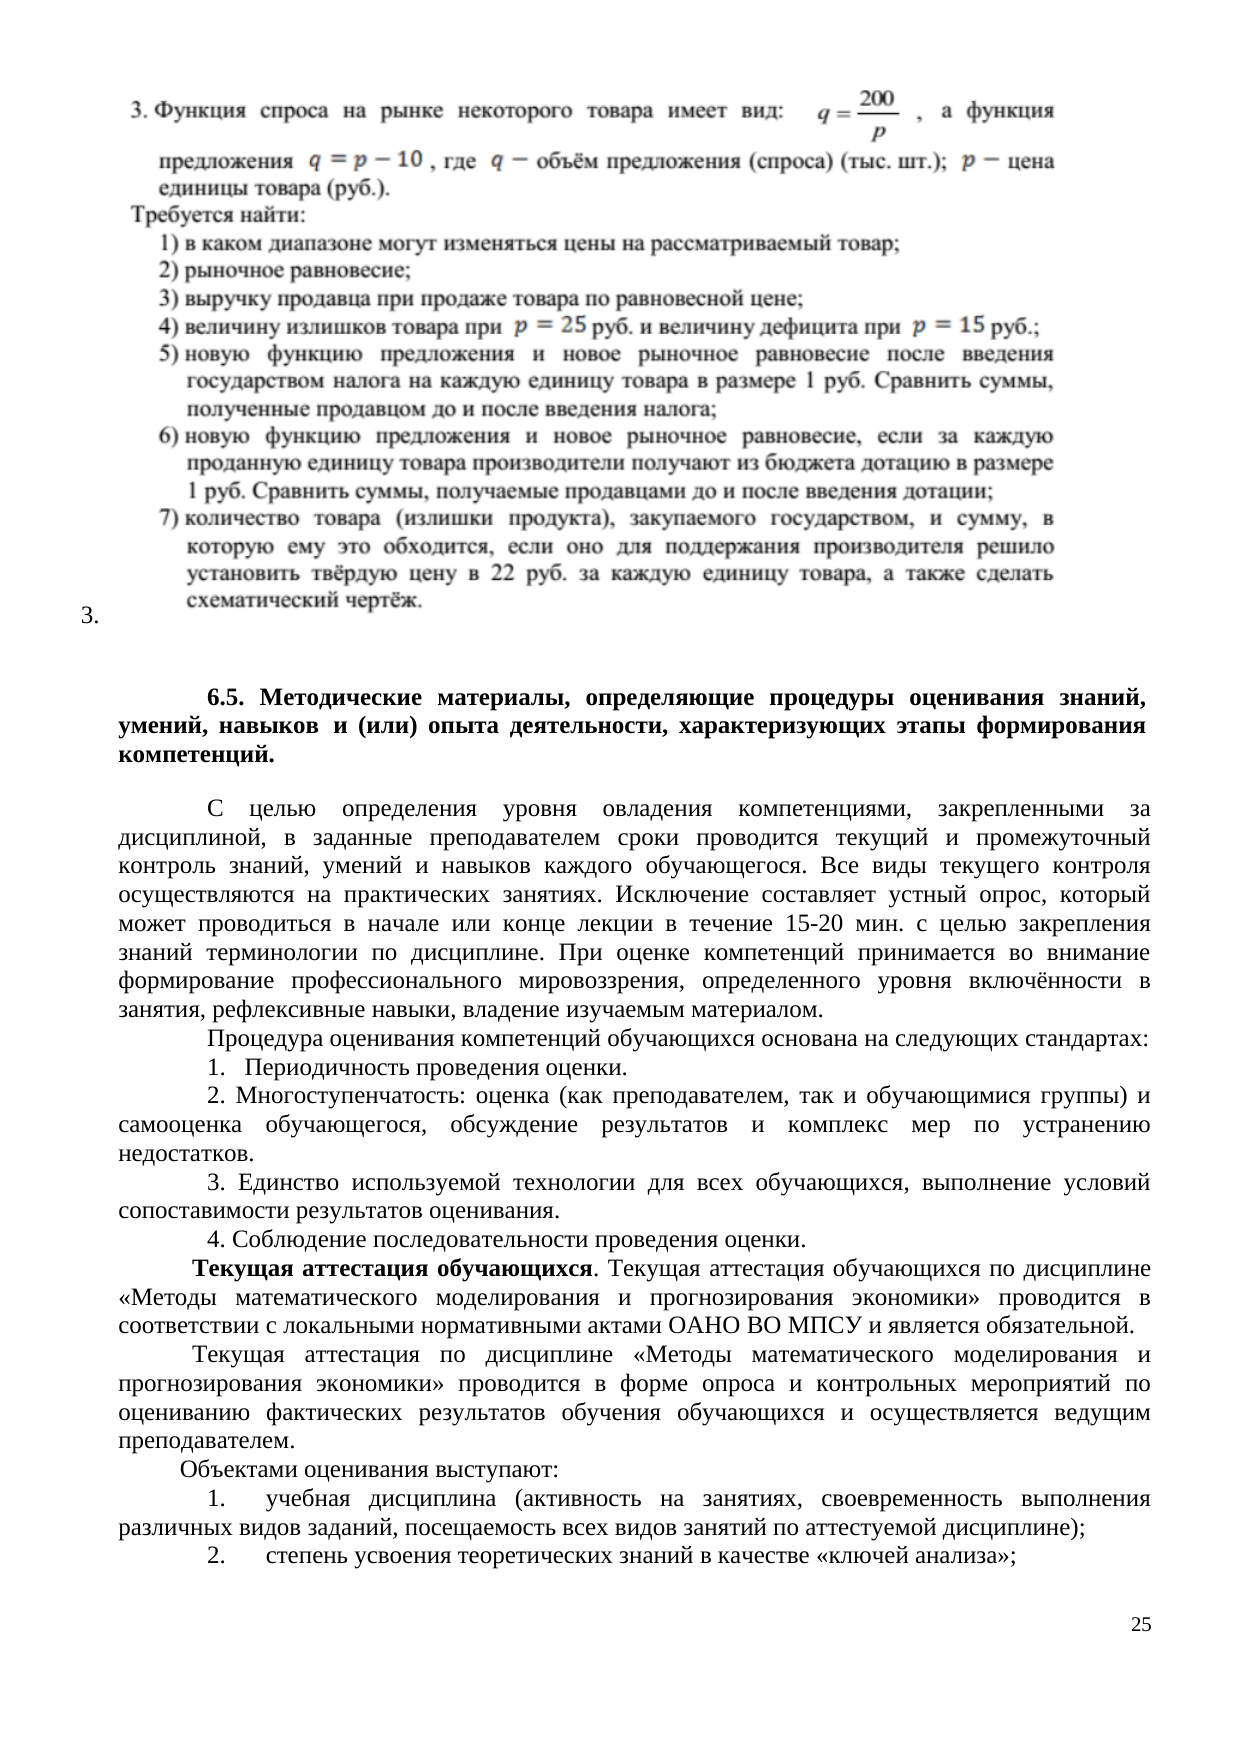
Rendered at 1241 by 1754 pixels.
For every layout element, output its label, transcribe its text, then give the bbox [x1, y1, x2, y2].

text 6.5. Методические материалы, определяющие процедуры оценивания знаний, умений, навыков и (или) опыта деятельности, характеризующих этапы формирования компетенций. [118, 682, 1147, 768]
list учебная дисциплина (активность на занятиях, своевременность выполнения различных видов заданий, посещаемость всех видов занятий по аттестуемой дисциплине); [118, 1483, 1152, 1541]
text 2. Многоступенчатость: оценка (как преподавателем, так и обучающимися группы) и самооценка обучающегося, обсуждение результатов и комплекс мер по устранению недостатков. [118, 1081, 1152, 1167]
text Текущая аттестация обучающихся. Текущая аттестация обучающихся по дисциплине «Методы математического моделирования и прогнозирования экономики» проводится в соответствии с локальными нормативными актами ОАНО ВО МПСУ и является обязательной. [118, 1253, 1152, 1339]
text Процедура оценивания компетенций обучающихся основана на следующих стандартах: [118, 1023, 1152, 1052]
text 1. Периодичность проведения оценки. [118, 1052, 1152, 1081]
text 3. Единство используемой технологии для всех обучающихся, выполнение условий сопоставимости результатов оценивания. [118, 1167, 1152, 1224]
picture [118, 88, 1093, 623]
text Текущая аттестация по дисциплине «Методы математического моделирования и прогнозирования экономики» проводится в форме опроса и контрольных мероприятий по оцениванию фактических результатов обучения обучающихся и осуществляется ведущим преподавателем. [118, 1339, 1152, 1454]
text 4. Соблюдение последовательности проведения оценки. [118, 1224, 1152, 1253]
text Объектами оценивания выступают: [118, 1454, 1152, 1483]
list степень усвоения теоретических знаний в качестве «ключей анализа»; [118, 1541, 1152, 1569]
text С целью определения уровня овладения компетенциями, закрепленными за дисциплиной, в заданные преподавателем сроки проводится текущий и промежуточный контроль знаний, умений и навыков каждого обучающегося. Все виды текущего контроля осуществляются на практических занятиях. Исключение составляет устный опрос, который может проводиться в начале или конце лекции в течение 15-20 мин. с целью закрепления знаний терминологии по дисциплине. При оценке компетенций принимается во внимание формирование профессионального мировоззрения, определенного уровня включённости в занятия, рефлексивные навыки, владение изучаемым материалом. [118, 793, 1152, 1023]
